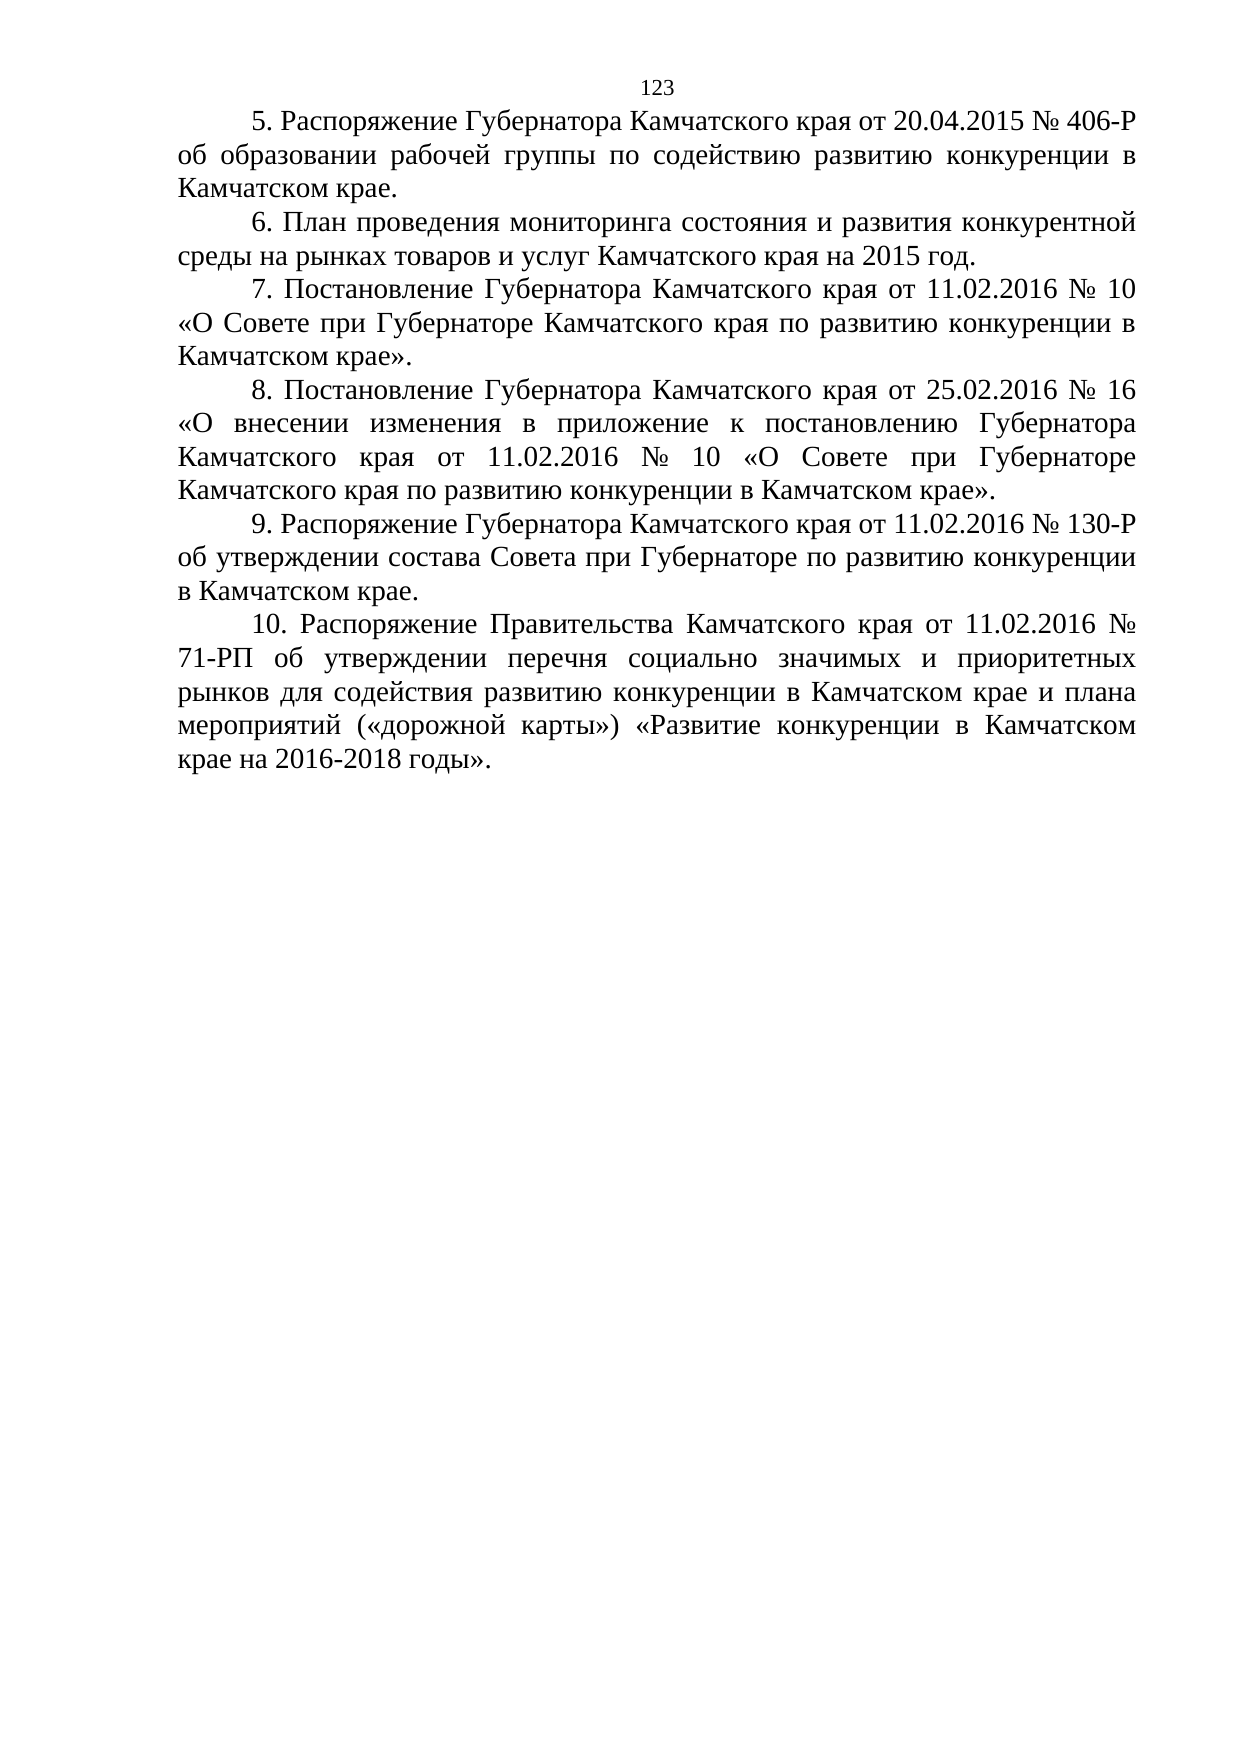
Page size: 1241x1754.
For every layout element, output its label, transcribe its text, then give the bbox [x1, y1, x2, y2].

list 9. Распоряжение Губернатора Камчатского края от 11.02.2016 № 130-Р об утверждении состава Совета при Губернаторе по развитию конкуренции в Камчатском крае. [177, 506, 1137, 607]
list 10. Распоряжение Правительства Камчатского края от 11.02.2016 № 71-РП об утверждении перечня социально значимых и приоритетных рынков для содействия развитию конкуренции в Камчатском крае и плана мероприятий («дорожной карты») «Развитие конкуренции в Камчатском крае на 2016-2018 годы». [177, 607, 1137, 774]
list 8. Постановление Губернатора Камчатского края от 25.02.2016 № 16 «О внесении изменения в приложение к постановлению Губернатора Камчатского края от 11.02.2016 № 10 «О Совете при Губернаторе Камчатского края по развитию конкуренции в Камчатском крае». [177, 372, 1137, 506]
list 6. План проведения мониторинга состояния и развития конкурентной среды на рынках товаров и услуг Камчатского края на 2015 год. [177, 204, 1137, 271]
list 5. Распоряжение Губернатора Камчатского края от 20.04.2015 № 406-Р об образовании рабочей группы по содействию развитию конкуренции в Камчатском крае. [177, 103, 1137, 204]
list 7. Постановление Губернатора Камчатского края от 11.02.2016 № 10 «О Совете при Губернаторе Камчатского края по развитию конкуренции в Камчатском крае». [177, 271, 1137, 372]
